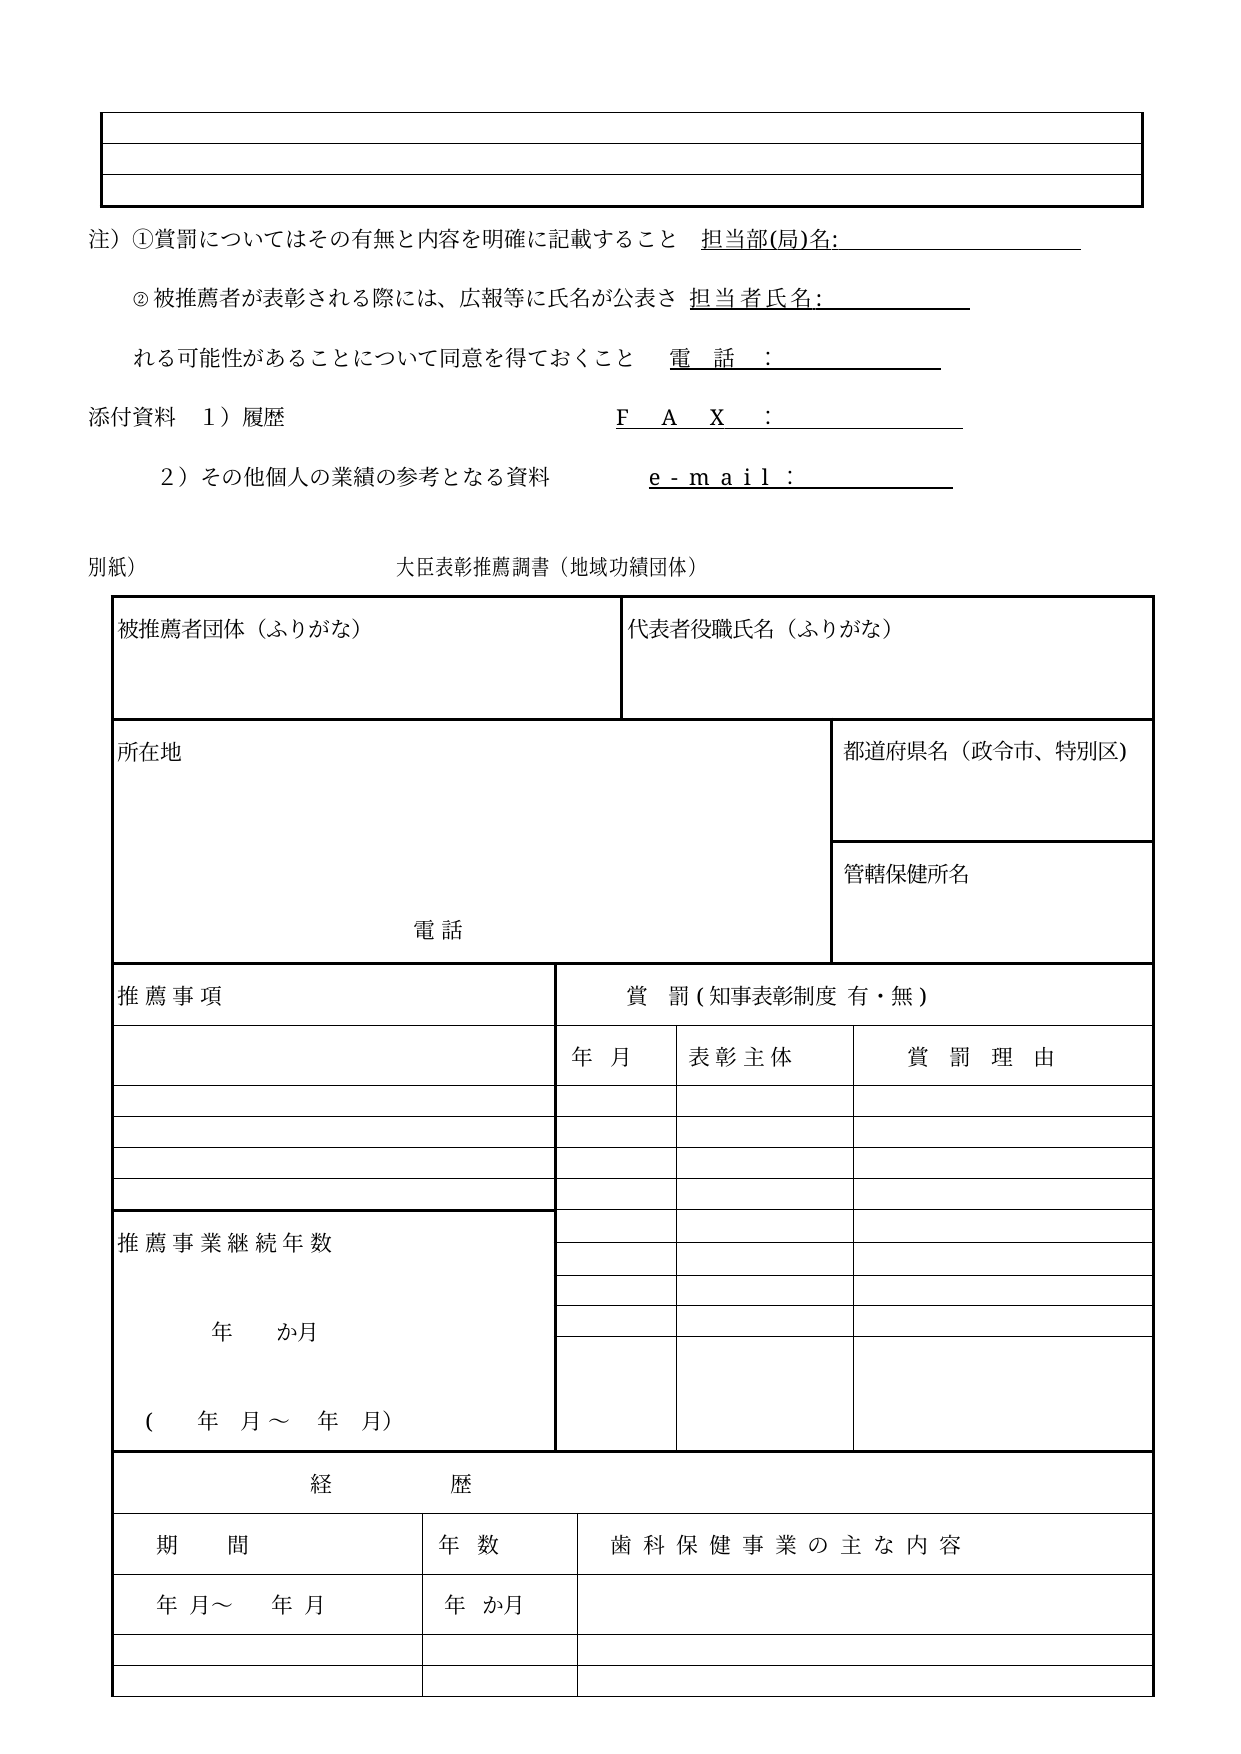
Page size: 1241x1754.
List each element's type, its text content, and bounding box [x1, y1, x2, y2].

table_cell 年 月～ 年 月 [114, 1575, 422, 1634]
table_cell [854, 1117, 1152, 1147]
table_cell [114, 1086, 554, 1116]
table_cell [578, 1666, 1152, 1696]
table_cell [677, 1148, 853, 1178]
table_cell [114, 1148, 554, 1178]
table_cell [854, 1210, 1152, 1242]
table_cell [578, 1575, 1152, 1634]
table_cell [854, 1243, 1152, 1274]
table_cell [103, 144, 1141, 174]
text れる可能性があることについて同意を得ておくこと 電話： [89, 327, 1152, 387]
table_header 代表者役職氏名（ふりがな） [623, 598, 1152, 717]
table_cell [557, 1337, 676, 1450]
text 別紙） 大臣表彰推薦調書（地域功績団体） [89, 536, 1152, 595]
text ２）その他個人の業績の参考となる資料 e-mail： [89, 446, 1152, 506]
table_cell [114, 1117, 554, 1147]
table_cell [677, 1276, 853, 1305]
table_cell [854, 1148, 1152, 1178]
table_cell [557, 1148, 676, 1178]
table_cell 都道府県名（政令市、特別区) [833, 721, 1152, 840]
table_cell 賞 罰 ( 知事表彰制度 有 ･ 無 ) [557, 965, 1152, 1025]
table_cell [854, 1337, 1152, 1450]
table_cell [677, 1306, 853, 1336]
table_cell [114, 1635, 422, 1665]
table_cell [677, 1337, 853, 1450]
table_cell [103, 175, 1141, 205]
table_cell [677, 1243, 853, 1274]
table_cell [557, 1086, 676, 1116]
table_cell [114, 1026, 554, 1085]
table_cell 表 彰 主 体 [677, 1026, 853, 1085]
table_cell [423, 1666, 577, 1696]
table_cell [854, 1086, 1152, 1116]
table_cell [677, 1210, 853, 1242]
table_cell [854, 1179, 1152, 1209]
table_cell 賞 罰 理 由 [854, 1026, 1152, 1085]
table_cell 推 薦 事 項 [114, 965, 554, 1025]
table_cell [557, 1179, 676, 1209]
table_cell [557, 1276, 676, 1305]
table_cell [557, 1306, 676, 1336]
table_cell [423, 1635, 577, 1665]
table_cell [114, 1666, 422, 1696]
table_cell [578, 1635, 1152, 1665]
table_cell [677, 1117, 853, 1147]
text ②被推薦者が表彰される際には、広報等に氏名が公表さ 担当者氏名: [89, 267, 1152, 327]
table_cell 管轄保健所名 [833, 843, 1152, 962]
table_cell [677, 1179, 853, 1209]
table_cell 歯 科 保 健 事 業 の 主 な 内 容 [578, 1514, 1152, 1573]
table_cell [677, 1086, 853, 1116]
table_cell [854, 1276, 1152, 1305]
table_cell 経 歴 [114, 1453, 1152, 1513]
text 注）①賞罰についてはその有無と内容を明確に記載すること 担当部(局)名: [89, 208, 1152, 267]
table_cell [114, 1179, 554, 1209]
table_cell [854, 1306, 1152, 1336]
table_header 被推薦者団体（ふりがな） [114, 598, 620, 717]
table_cell [557, 1210, 676, 1242]
table_cell 推 薦 事 業 継 続 年 数 年 か月 ( 年 月 ～ 年 月） [114, 1212, 554, 1450]
table_cell [103, 113, 1141, 143]
table_cell 年 か月 [423, 1575, 577, 1634]
table_cell [557, 1243, 676, 1274]
table_cell 期 間 [114, 1514, 422, 1573]
table_cell 所在地 電 話 [114, 721, 830, 962]
text 添付資料 １）履歴 FAX： [89, 387, 1152, 446]
table_cell 年 月 [557, 1026, 676, 1085]
table_cell 年 数 [423, 1514, 577, 1573]
table_cell [557, 1117, 676, 1147]
